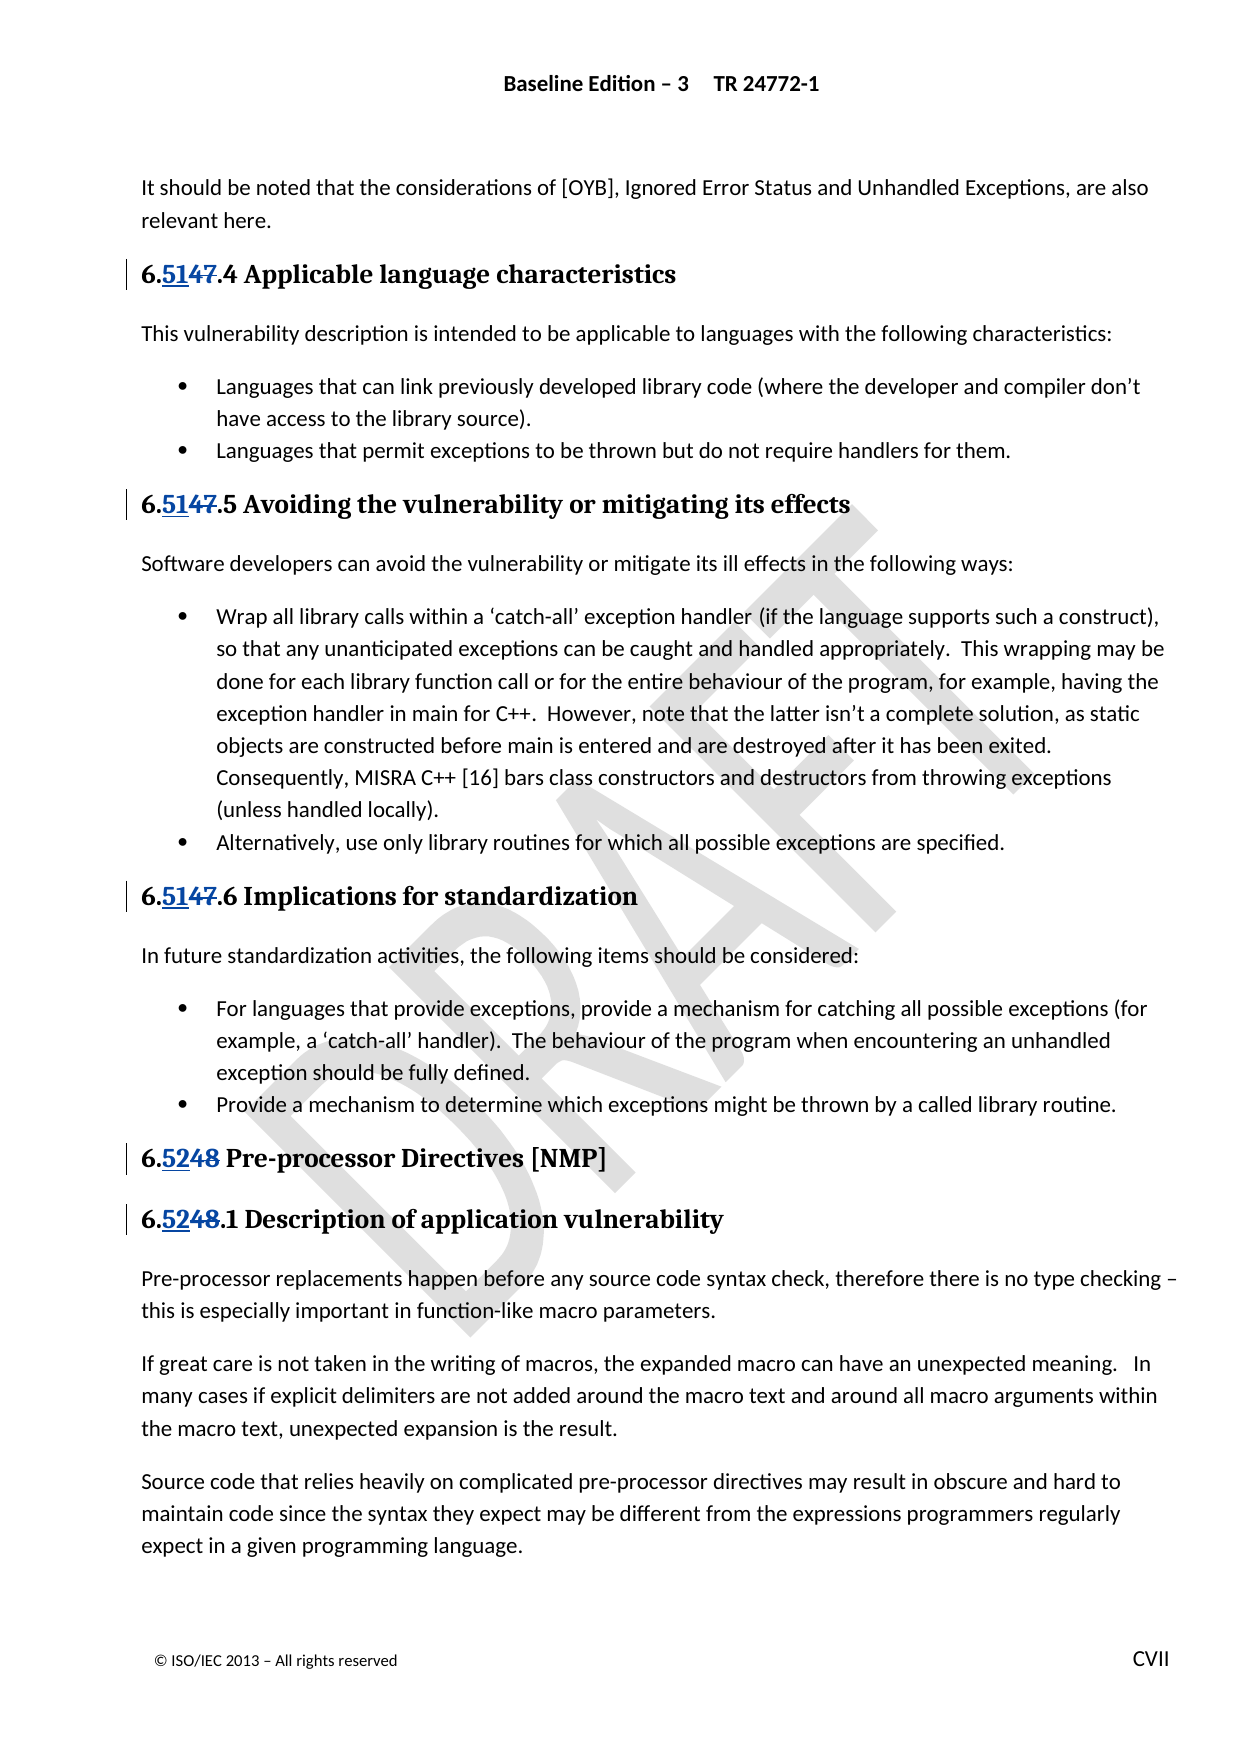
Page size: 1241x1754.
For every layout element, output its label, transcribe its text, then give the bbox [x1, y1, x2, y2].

text Software developers can avoid the vulnerability or mitigate its ill effects in the following ways: [141, 549, 1182, 577]
text It should be noted that the considerations of [OYB], Ignored Error Status and Unhandled Exceptions, are also relevant here. [141, 173, 1182, 234]
subtitle 6..5 Avoiding the vulnerability or mitigating its effects [141, 489, 1182, 520]
text This vulnerability description is intended to be applicable to languages with the following characteristics: [141, 319, 1182, 347]
text Pre-processor replacements happen before any source code syntax check, therefore there is no type checking – this is especially important in function-like macro parameters. [141, 1264, 1182, 1324]
text Source code that relies heavily on complicated pre-processor directives may result in obscure and hard to maintain code since the syntax they expect may be different from the expressions programmers regularly expect in a given programming language. [141, 1467, 1182, 1559]
text If great care is not taken in the writing of macros, the expanded macro can have an unexpected meaning. In many cases if explicit delimiters are not added around the macro text and around all macro arguments within the macro text, unexpected expansion is the result. [141, 1349, 1182, 1442]
list For languages that provide exceptions, provide a mechanism for catching all possible exceptions (for example, a ‘catch-all’ handler). The behaviour of the program when encountering an unhandled exception should be fully defined. [178, 994, 1182, 1086]
list Wrap all library calls within a ‘catch-all’ exception handler (if the language supports such a construct), so that any unanticipated exceptions can be caught and handled appropriately. This wrapping may be done for each library function call or for the entire behaviour of the program, for example, having the exception handler in main for C++. However, note that the latter isn’t a complete solution, as static objects are constructed before main is entered and are destroyed after it has been exited. Consequently, MISRA C++ [16] bars class constructors and destructors from throwing exceptions (unless handled locally). [178, 602, 1182, 823]
subtitle 6..4 Applicable language characteristics [141, 259, 1182, 290]
list Alternatively, use only library routines for which all possible exceptions are specified. [178, 828, 1182, 856]
list Provide a mechanism to determine which exceptions might be thrown by a called library routine. [178, 1090, 1182, 1118]
list Languages that can link previously developed library code (where the developer and compiler don’t have access to the library source). [178, 372, 1182, 432]
subtitle 6..6 Implications for standardization [141, 881, 1182, 912]
subtitle 6. Pre-processor Directives [NMP] [141, 1143, 1182, 1174]
list Languages that permit exceptions to be thrown but do not require handlers for them. [178, 436, 1182, 464]
subtitle 6..1 Description of application vulnerability [141, 1204, 1182, 1235]
text In future standardization activities, the following items should be considered: [141, 941, 1182, 969]
